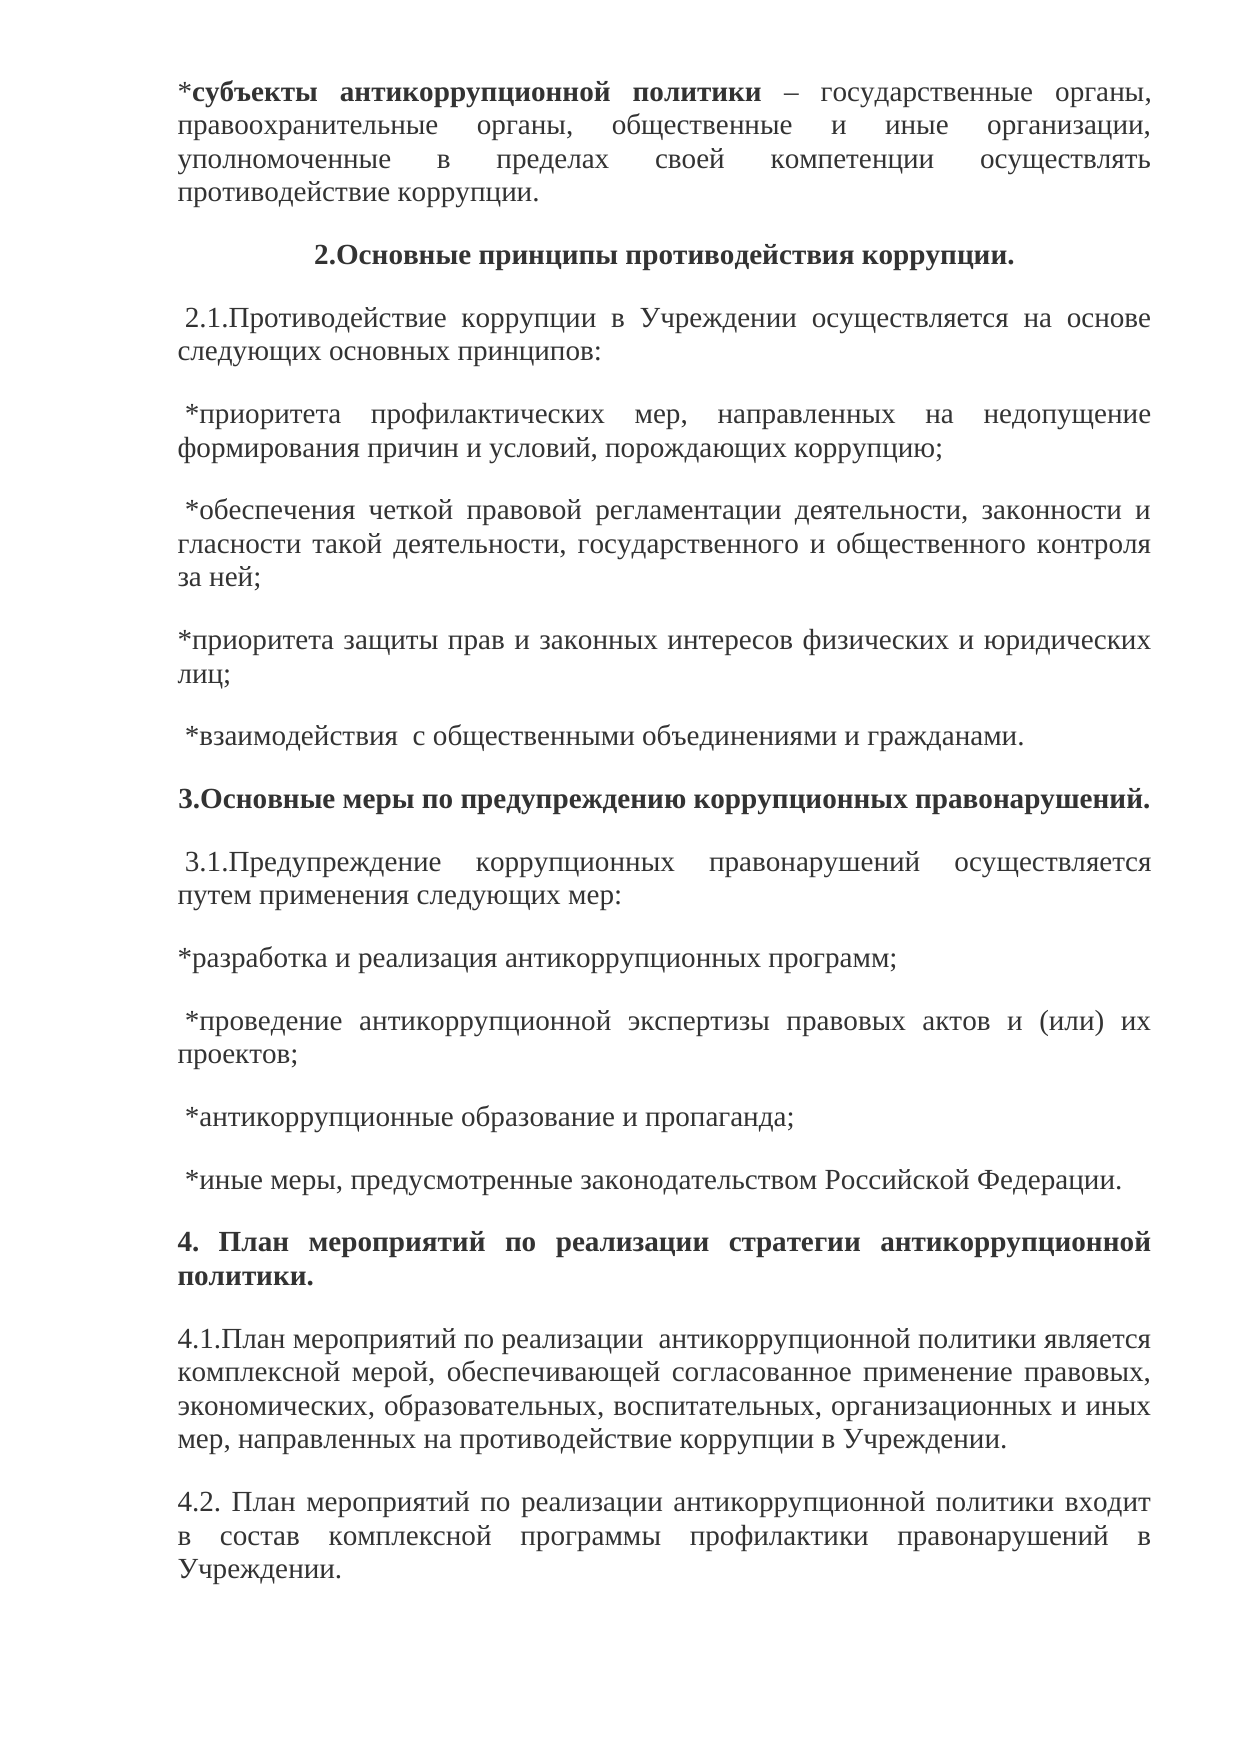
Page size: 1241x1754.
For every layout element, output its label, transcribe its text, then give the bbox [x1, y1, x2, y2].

text *взаимодействия с общественными объединениями и гражданами. [177, 718, 1152, 752]
text 4.1.План мероприятий по реализации антикоррупционной политики является комплексной мерой, обеспечивающей согласованное применение правовых, экономических, образовательных, воспитательных, организационных и иных мер, направленных на противодействие коррупции в Учреждении. [177, 1321, 1152, 1455]
text *приоритета защиты прав и законных интересов физических и юридических лиц; [177, 622, 1152, 689]
text *приоритета профилактических мер, направленных на недопущение формирования причин и условий, порождающих коррупцию; [177, 396, 1152, 463]
text 3.Основные меры по предупреждению коррупционных правонарушений. [177, 781, 1152, 815]
text *проведение антикоррупционной экспертизы правовых актов и (или) их проектов; [177, 1003, 1152, 1070]
text *обеспечения четкой правовой регламентации деятельности, законности и гласности такой деятельности, государственного и общественного контроля за ней; [177, 492, 1152, 593]
text 3.1.Предупреждение коррупционных правонарушений осуществляется путем применения следующих мер: [177, 844, 1152, 911]
text *антикоррупционные образование и пропаганда; [177, 1099, 1152, 1133]
text 4. План мероприятий по реализации стратегии антикоррупционной политики. [177, 1224, 1152, 1292]
text 2.Основные принципы противодействия коррупции. [177, 237, 1152, 271]
text *разработка и реализация антикоррупционных программ; [177, 940, 1152, 974]
text *субъекты антикоррупционной политики – государственные органы, правоохранительные органы, общественные и иные организации, уполномоченные в пределах своей компетенции осуществлять противодействие коррупции. [177, 74, 1152, 208]
text 2.1.Противодействие коррупции в Учреждении осуществляется на основе следующих основных принципов: [177, 300, 1152, 367]
text 4.2. План мероприятий по реализации антикоррупционной политики входит в состав комплексной программы профилактики правонарушений в Учреждении. [177, 1484, 1152, 1585]
text *иные меры, предусмотренные законодательством Российской Федерации. [177, 1162, 1152, 1195]
